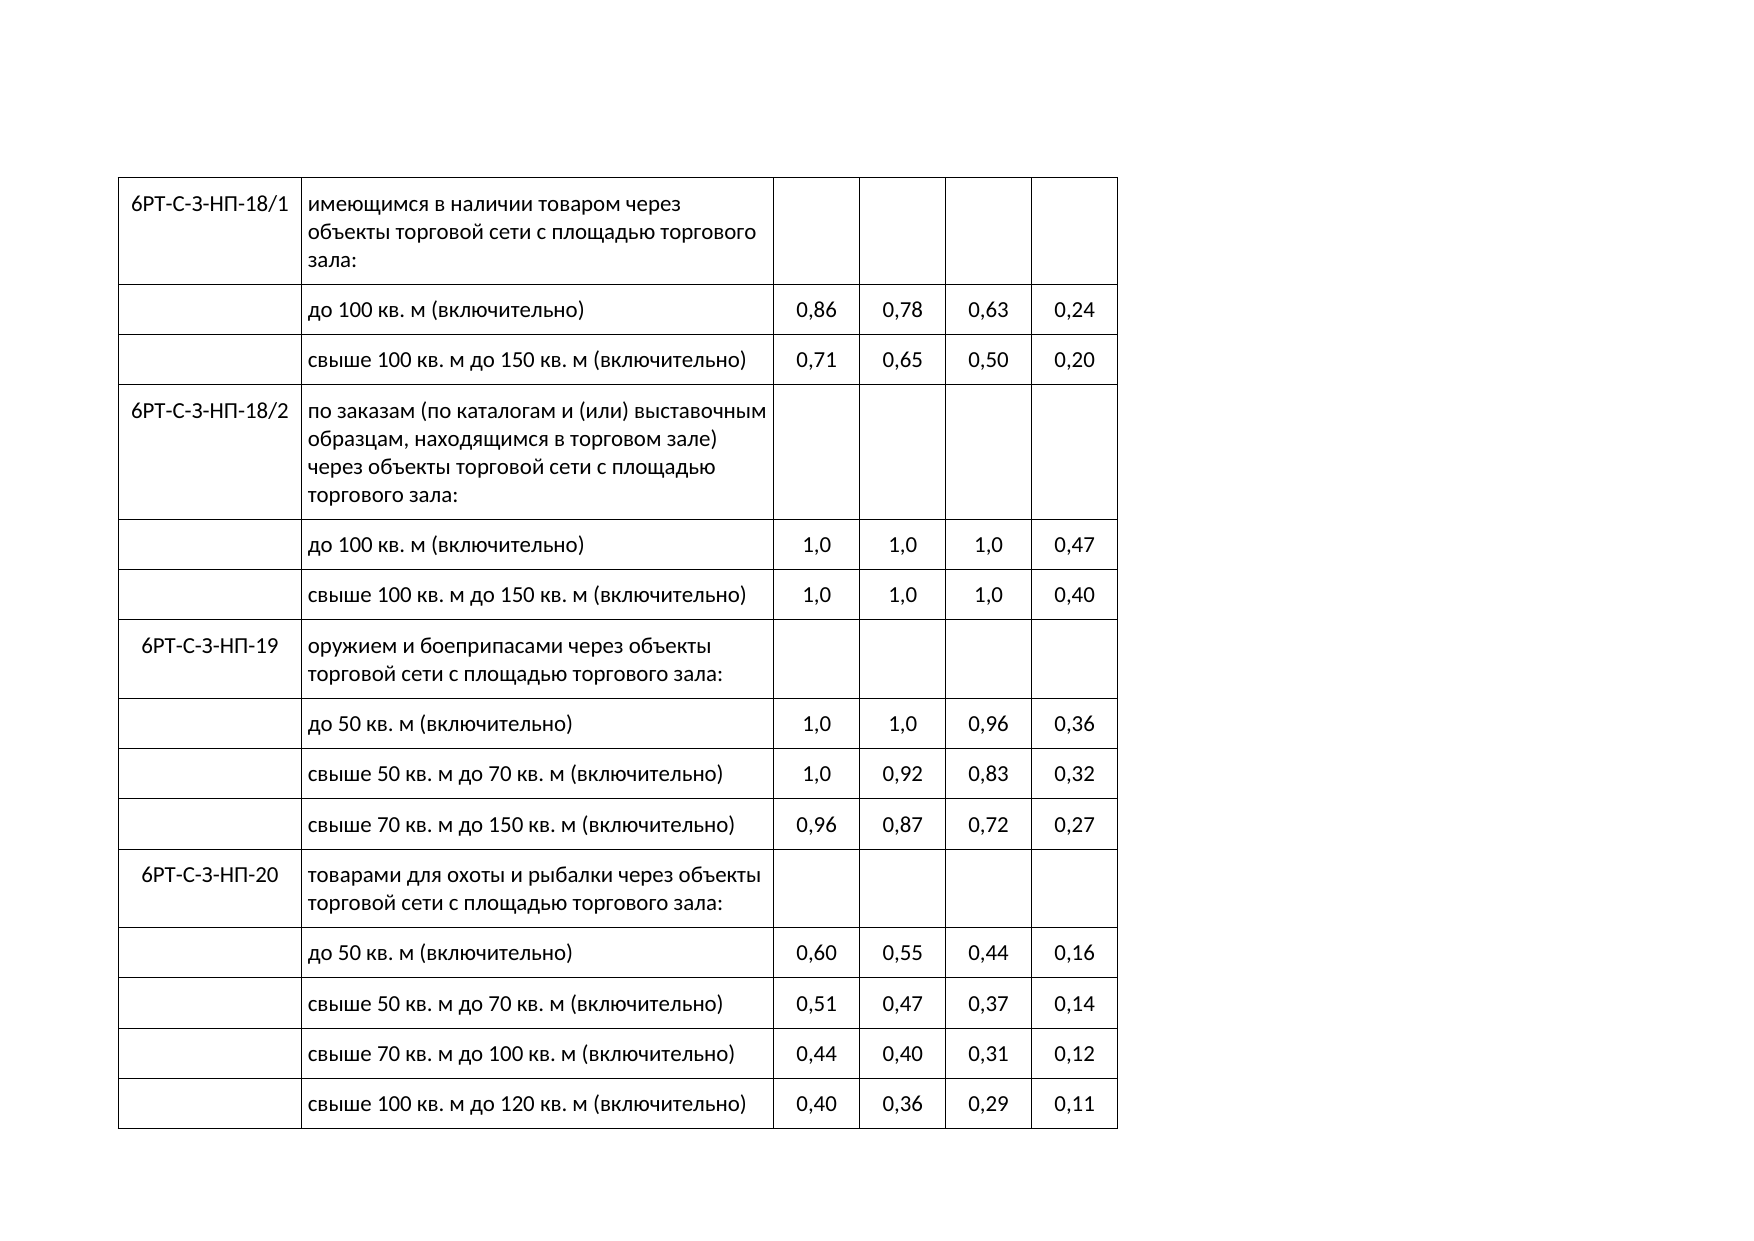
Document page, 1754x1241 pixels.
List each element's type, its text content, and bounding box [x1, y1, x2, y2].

table_cell [774, 620, 859, 697]
table_cell [119, 978, 301, 1027]
table_cell 0,83 [946, 749, 1031, 798]
table_cell 1,0 [860, 570, 945, 619]
table_cell 0,47 [1032, 520, 1117, 569]
table_cell [774, 850, 859, 927]
table_cell 1,0 [946, 520, 1031, 569]
table_cell по заказам (по каталогам и (или) выставочным образцам, находящимся в торговом зале) через объекты торговой сети с площадью торгового зала: [302, 385, 773, 518]
table_cell [119, 1079, 301, 1128]
table_cell 1,0 [774, 749, 859, 798]
table_cell [774, 385, 859, 518]
table_cell 0,86 [774, 285, 859, 334]
table_cell свыше 70 кв. м до 150 кв. м (включительно) [302, 799, 773, 848]
table_cell 0,29 [946, 1079, 1031, 1128]
table_cell 0,71 [774, 335, 859, 384]
table_cell до 50 кв. м (включительно) [302, 928, 773, 977]
table_cell [1032, 178, 1117, 283]
table_cell 1,0 [774, 570, 859, 619]
table_cell товарами для охоты и рыбалки через объекты торговой сети с площадью торгового зала: [302, 850, 773, 927]
table_cell 0,24 [1032, 285, 1117, 334]
table_cell 0,40 [860, 1029, 945, 1078]
table_cell 0,44 [774, 1029, 859, 1078]
table_cell 0,11 [1032, 1079, 1117, 1128]
table_cell [946, 385, 1031, 518]
table_cell 1,0 [860, 699, 945, 748]
table_cell 6РТ-С-З-НП-18/2 [119, 385, 301, 518]
table_cell до 100 кв. м (включительно) [302, 285, 773, 334]
table_cell 0,31 [946, 1029, 1031, 1078]
table_cell [119, 285, 301, 334]
table_cell свыше 100 кв. м до 150 кв. м (включительно) [302, 335, 773, 384]
table_cell 0,36 [1032, 699, 1117, 748]
table_cell 1,0 [860, 520, 945, 569]
table_cell 0,92 [860, 749, 945, 798]
table_cell свыше 70 кв. м до 100 кв. м (включительно) [302, 1029, 773, 1078]
table_cell 1,0 [774, 520, 859, 569]
table_cell 0,14 [1032, 978, 1117, 1027]
table_cell 0,27 [1032, 799, 1117, 848]
table_cell 0,36 [860, 1079, 945, 1128]
table_cell свыше 100 кв. м до 120 кв. м (включительно) [302, 1079, 773, 1128]
table_cell [774, 178, 859, 283]
table_cell [119, 749, 301, 798]
table_cell 0,63 [946, 285, 1031, 334]
table_cell 0,40 [774, 1079, 859, 1128]
table_cell 6РТ-С-З-НП-19 [119, 620, 301, 697]
table_cell 0,96 [774, 799, 859, 848]
table_cell 6РТ-С-З-НП-20 [119, 850, 301, 927]
table_cell 1,0 [946, 570, 1031, 619]
table_cell [119, 520, 301, 569]
table_cell [946, 178, 1031, 283]
table_cell свыше 100 кв. м до 150 кв. м (включительно) [302, 570, 773, 619]
table_cell [119, 699, 301, 748]
table_cell [119, 928, 301, 977]
table_cell [860, 620, 945, 697]
table_cell 0,72 [946, 799, 1031, 848]
table_cell [119, 1029, 301, 1078]
table_cell 0,78 [860, 285, 945, 334]
table_cell [119, 570, 301, 619]
table_cell до 100 кв. м (включительно) [302, 520, 773, 569]
table_cell [860, 385, 945, 518]
table_cell 0,32 [1032, 749, 1117, 798]
table_cell 0,87 [860, 799, 945, 848]
table_cell 1,0 [774, 699, 859, 748]
table_cell 0,44 [946, 928, 1031, 977]
table_cell 0,55 [860, 928, 945, 977]
table_cell 0,12 [1032, 1029, 1117, 1078]
table_cell 0,37 [946, 978, 1031, 1027]
table_cell 0,60 [774, 928, 859, 977]
table_cell 0,40 [1032, 570, 1117, 619]
table_cell 0,65 [860, 335, 945, 384]
table_cell [119, 799, 301, 848]
table_cell [860, 178, 945, 283]
table_cell [1032, 385, 1117, 518]
table_cell [1032, 620, 1117, 697]
table_cell свыше 50 кв. м до 70 кв. м (включительно) [302, 978, 773, 1027]
table_cell 6РТ-С-З-НП-18/1 [119, 178, 301, 283]
table_cell 0,50 [946, 335, 1031, 384]
table_cell имеющимся в наличии товаром через объекты торговой сети с площадью торгового зала: [302, 178, 773, 283]
table_cell оружием и боеприпасами через объекты торговой сети с площадью торгового зала: [302, 620, 773, 697]
table_cell 0,20 [1032, 335, 1117, 384]
table_cell 0,16 [1032, 928, 1117, 977]
table_cell до 50 кв. м (включительно) [302, 699, 773, 748]
table_cell свыше 50 кв. м до 70 кв. м (включительно) [302, 749, 773, 798]
table_cell 0,47 [860, 978, 945, 1027]
table_cell [119, 335, 301, 384]
table_cell [946, 850, 1031, 927]
table_cell 0,51 [774, 978, 859, 1027]
table_cell [860, 850, 945, 927]
table_cell 0,96 [946, 699, 1031, 748]
table_cell [1032, 850, 1117, 927]
table_cell [946, 620, 1031, 697]
